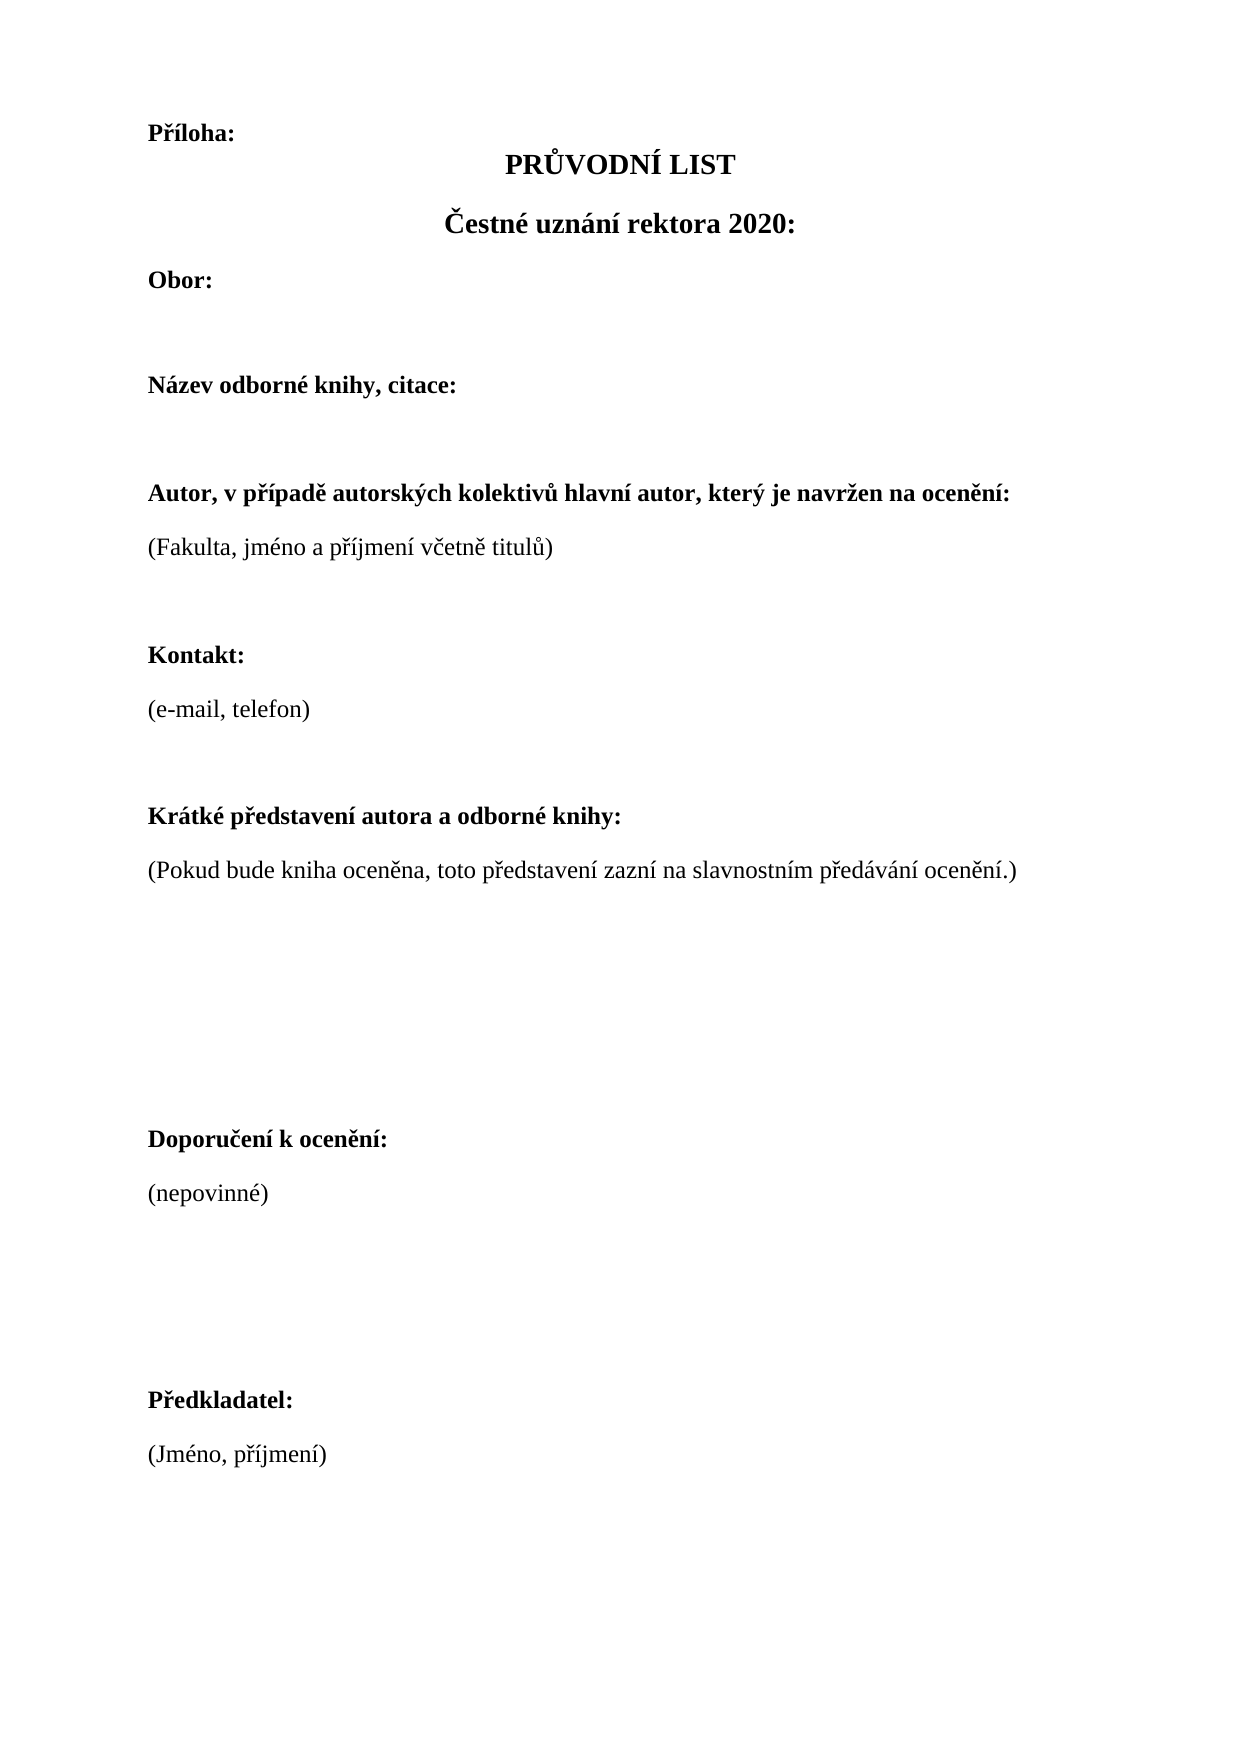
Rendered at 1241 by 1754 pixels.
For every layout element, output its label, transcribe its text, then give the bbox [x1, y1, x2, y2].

text Kontakt: [148, 640, 1092, 668]
text Čestné uznání rektora 2020: [148, 206, 1092, 240]
text (Pokud bude kniha oceněna, toto představení zazní na slavnostním předávání ocenění.) [148, 855, 1092, 884]
text Krátké představení autora a odborné knihy: [148, 801, 1092, 830]
text PRŮVODNÍ LIST [148, 147, 1092, 180]
text Doporučení k ocenění: [148, 1124, 1092, 1153]
text (Jméno, příjmení) [148, 1439, 1092, 1468]
text (Fakulta, jméno a příjmení včetně titulů) [148, 532, 1092, 561]
text Autor, v případě autorských kolektivů hlavní autor, který je navržen na ocenění: [148, 478, 1092, 507]
text Předkladatel: [148, 1385, 1092, 1414]
text (e-mail, telefon) [148, 694, 1092, 722]
text (nepovinné) [148, 1178, 1092, 1207]
text Název odborné knihy, citace: [148, 371, 1092, 399]
text Obor: [148, 266, 1092, 294]
text Příloha: [148, 118, 1092, 147]
